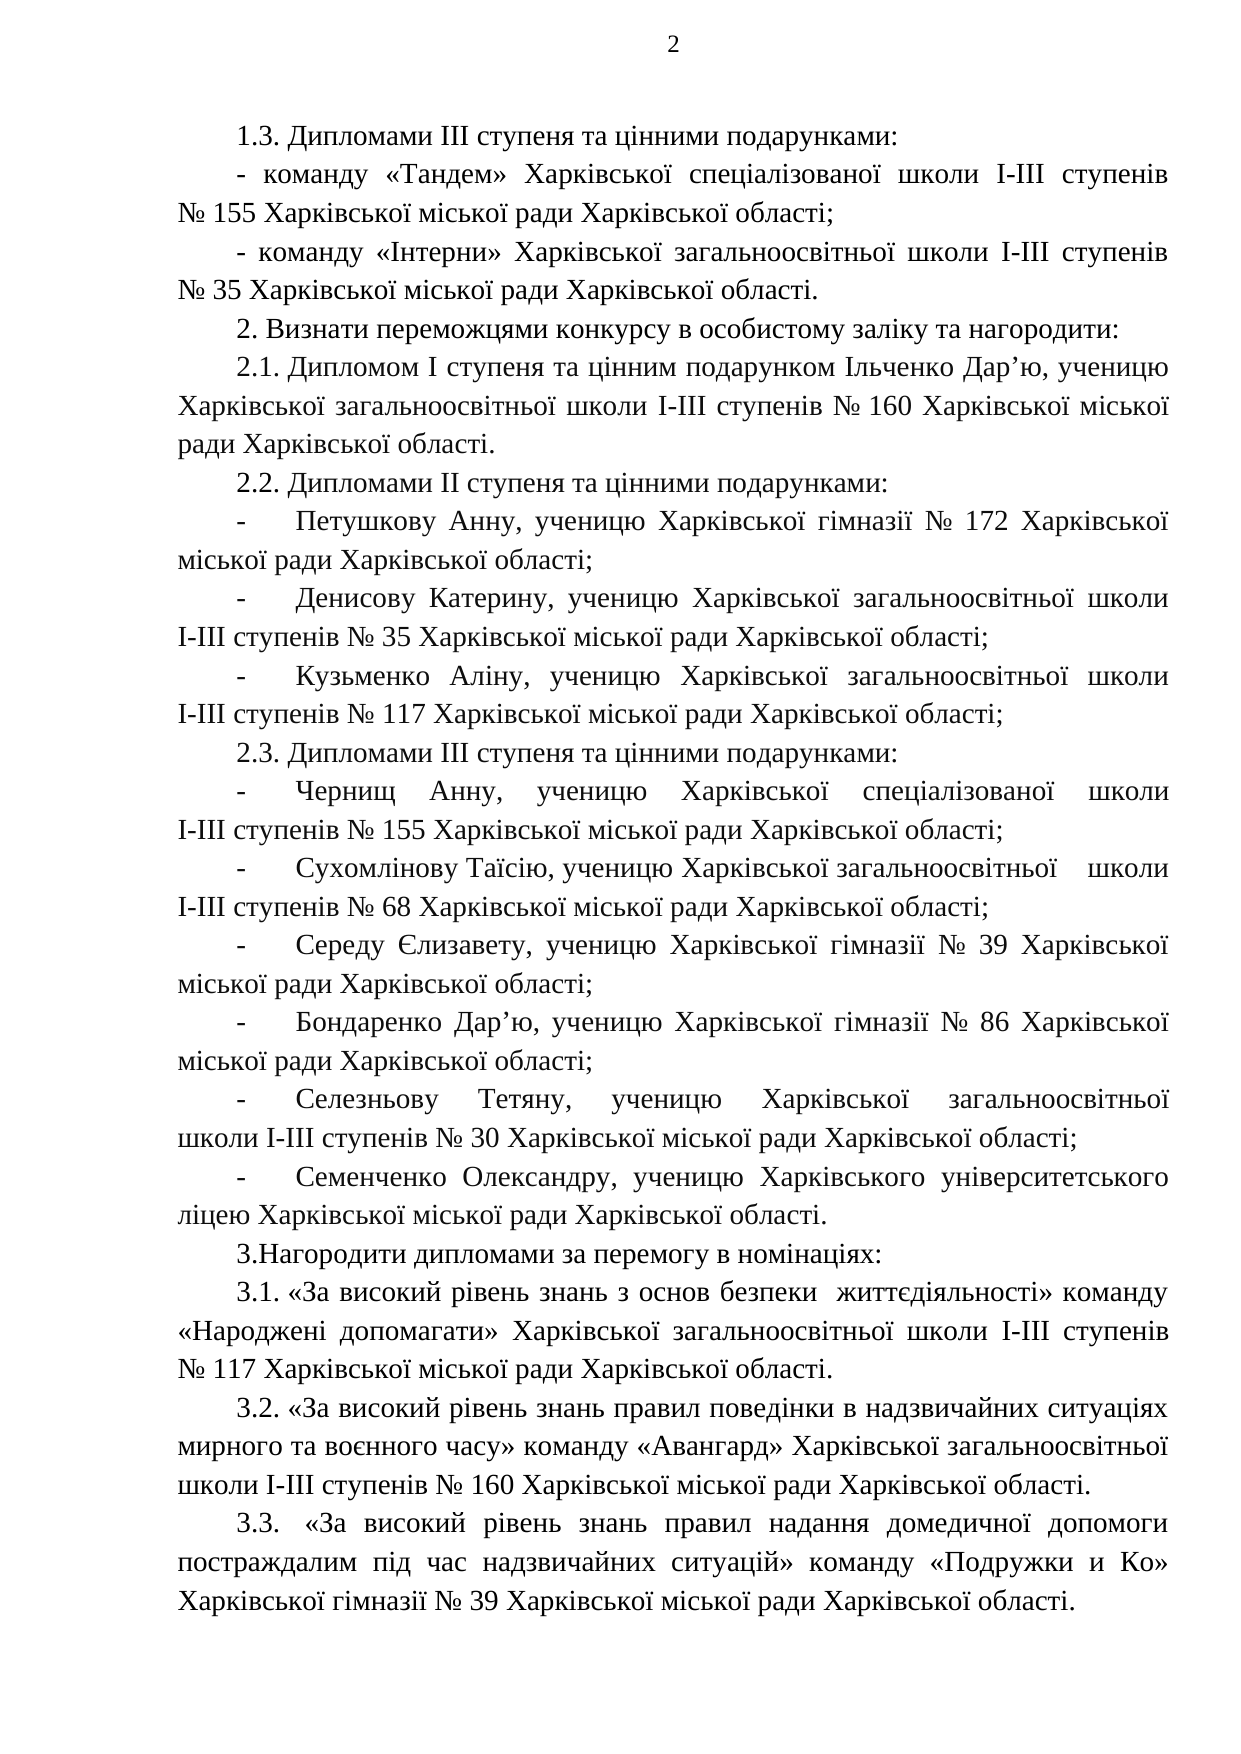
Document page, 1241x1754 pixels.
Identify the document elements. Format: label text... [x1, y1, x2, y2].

list Чернищ Анну, ученицю Харківської спеціалізованої школи І-ІІІ ступенів № 155 Харківської міської ради Харківської області; [177, 773, 1169, 845]
text 3.1. «За високий рівень знань з основ безпеки життєдіяльності» команду «Народжені допомагати» Харківської загальноосвітньої школи І-ІІІ ступенів № 117 Харківської міської ради Харківської області. [177, 1274, 1169, 1385]
text 3.2. «За високий рівень знань правил поведінки в надзвичайних ситуаціях мирного та воєнного часу» команду «Авангард» Харківської загальноосвітньої школи І-ІІІ ступенів № 160 Харківської міської ради Харківської області. [177, 1390, 1169, 1501]
text 2. Визнати переможцями конкурсу в особистому заліку та нагородити: [177, 311, 1169, 344]
list Бондаренко Дар’ю, ученицю Харківської гімназії № 86 Харківської міської ради Харківської області; [177, 1004, 1169, 1077]
text 2.3. Дипломами ІІІ ступеня та цінними подарунками: [177, 735, 1169, 768]
text - команду «Тандем» Харківської спеціалізованої школи І-ІІІ ступенів № 155 Харківської міської ради Харківської області; [177, 157, 1169, 229]
list Середу Єлизавету, ученицю Харківської гімназії № 39 Харківської міської ради Харківської області; [177, 927, 1169, 999]
list Петушкову Анну, ученицю Харківської гімназії № 172 Харківської міської ради Харківської області; [177, 503, 1169, 576]
list Селезньову Тетяну, ученицю Харківської загальноосвітньої школи І-ІІІ ступенів № 30 Харківської міської ради Харківської області; [177, 1082, 1169, 1154]
text 2.1. Дипломом І ступеня та цінним подарунком Ільченко Дар’ю, ученицю Харківської загальноосвітньої школи І-ІІІ ступенів № 160 Харківської міської ради Харківської області. [177, 349, 1169, 460]
text 2.2. Дипломами ІІ ступеня та цінними подарунками: [177, 465, 1169, 498]
text 1.3. Дипломами ІІІ ступеня та цінними подарунками: [177, 118, 1169, 152]
text 3.Нагородити дипломами за перемогу в номінаціях: [177, 1236, 1169, 1269]
list Семенченко Олександру, ученицю Харківського університетського ліцею Харківської міської ради Харківської області. [177, 1159, 1169, 1231]
list Денисову Катерину, ученицю Харківської загальноосвітньої школи І-ІІІ ступенів № 35 Харківської міської ради Харківської області; [177, 581, 1169, 653]
text 3.3. «За високий рівень знань правил надання домедичної допомоги постраждалим під час надзвичайних ситуацій» команду «Подружки и Ко» Харківської гімназії № 39 Харківської міської ради Харківської області. [177, 1506, 1169, 1616]
list Кузьменко Аліну, ученицю Харківської загальноосвітньої школи І-ІІІ ступенів № 117 Харківської міської ради Харківської області; [177, 658, 1169, 730]
list Сухомлінову Таїсію, ученицю Харківської загальноосвітньої школи І-ІІІ ступенів № 68 Харківської міської ради Харківської області; [177, 850, 1169, 922]
text - команду «Інтерни» Харківської загальноосвітньої школи І-ІІІ ступенів № 35 Харківської міської ради Харківської області. [177, 234, 1169, 306]
